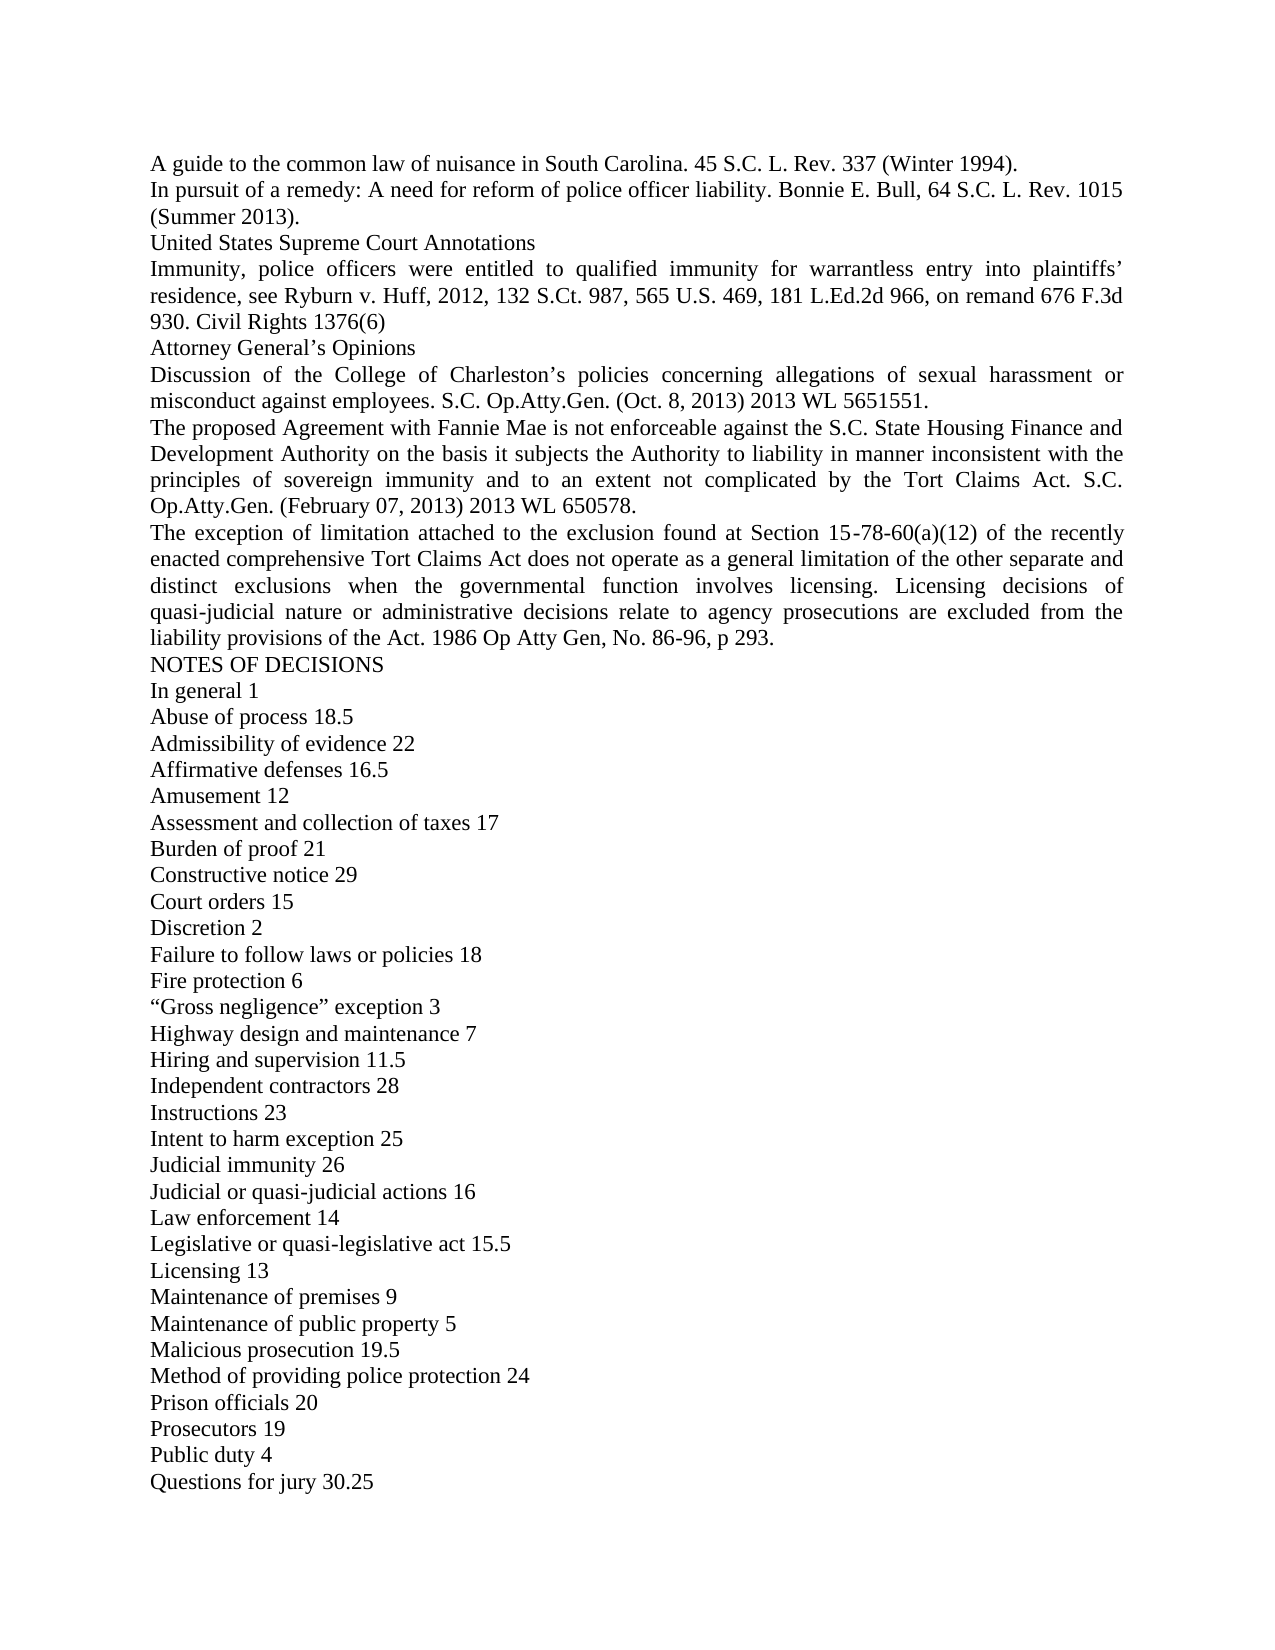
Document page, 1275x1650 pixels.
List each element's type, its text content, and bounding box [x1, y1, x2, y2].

text Law enforcement 14 [150, 1204, 1125, 1231]
text Prosecutors 19 [150, 1415, 1125, 1441]
text Maintenance of public property 5 [150, 1309, 1125, 1336]
text Discretion 2 [150, 914, 1125, 941]
text Judicial or quasi-judicial actions 16 [150, 1178, 1125, 1204]
text Failure to follow laws or policies 18 [150, 941, 1125, 967]
text Malicious prosecution 19.5 [150, 1336, 1125, 1362]
text Maintenance of premises 9 [150, 1283, 1125, 1309]
text Attorney General’s Opinions [150, 334, 1125, 361]
text United States Supreme Court Annotations [150, 229, 1125, 255]
text Judicial immunity 26 [150, 1151, 1125, 1178]
text Hiring and supervision 11.5 [150, 1046, 1125, 1072]
text The proposed Agreement with Fannie Mae is not enforceable against the S.C. State Housing Finance and Development Authority on the basis it subjects the Authority to liability in manner inconsistent with the principles of sovereign immunity and to an extent not complicated by the Tort Claims Act. S.C. Op.Atty.Gen. (February 07, 2013) 2013 WL 650578. [150, 413, 1125, 519]
text “Gross negligence” exception 3 [150, 993, 1125, 1020]
text Court orders 15 [150, 888, 1125, 914]
text Admissibility of evidence 22 [150, 730, 1125, 756]
text Public duty 4 [150, 1441, 1125, 1468]
text Intent to harm exception 25 [150, 1125, 1125, 1151]
text Questions for jury 30.25 [150, 1468, 1125, 1494]
text Prison officials 20 [150, 1389, 1125, 1415]
text Method of providing police protection 24 [150, 1362, 1125, 1389]
text Legislative or quasi-legislative act 15.5 [150, 1231, 1125, 1257]
text Immunity, police officers were entitled to qualified immunity for warrantless entry into plaintiffs’ residence, see Ryburn v. Huff, 2012, 132 S.Ct. 987, 565 U.S. 469, 181 L.Ed.2d 966, on remand 676 F.3d 930. Civil Rights 1376(6) [150, 255, 1125, 334]
text Constructive notice 29 [150, 862, 1125, 888]
text Assessment and collection of taxes 17 [150, 809, 1125, 835]
text Independent contractors 28 [150, 1072, 1125, 1099]
text Instructions 23 [150, 1099, 1125, 1125]
text Licensing 13 [150, 1257, 1125, 1283]
text Burden of proof 21 [150, 835, 1125, 862]
text In general 1 [150, 677, 1125, 703]
text Highway design and maintenance 7 [150, 1020, 1125, 1046]
text Affirmative defenses 16.5 [150, 756, 1125, 782]
text NOTES OF DECISIONS [150, 651, 1125, 677]
text Discussion of the College of Charleston’s policies concerning allegations of sexual harassment or misconduct against employees. S.C. Op.Atty.Gen. (Oct. 8, 2013) 2013 WL 5651551. [150, 361, 1125, 413]
text A guide to the common law of nuisance in South Carolina. 45 S.C. L. Rev. 337 (Winter 1994). [150, 150, 1125, 176]
text Fire protection 6 [150, 967, 1125, 993]
text The exception of limitation attached to the exclusion found at Section 15-78-60(a)(12) of the recently enacted comprehensive Tort Claims Act does not operate as a general limitation of the other separate and distinct exclusions when the governmental function involves licensing. Licensing decisions of quasi-judicial nature or administrative decisions relate to agency prosecutions are excluded from the liability provisions of the Act. 1986 Op Atty Gen, No. 86-96, p 293. [150, 519, 1125, 651]
text Abuse of process 18.5 [150, 703, 1125, 730]
text In pursuit of a remedy: A need for reform of police officer liability. Bonnie E. Bull, 64 S.C. L. Rev. 1015 (Summer 2013). [150, 176, 1125, 229]
text Amusement 12 [150, 782, 1125, 809]
